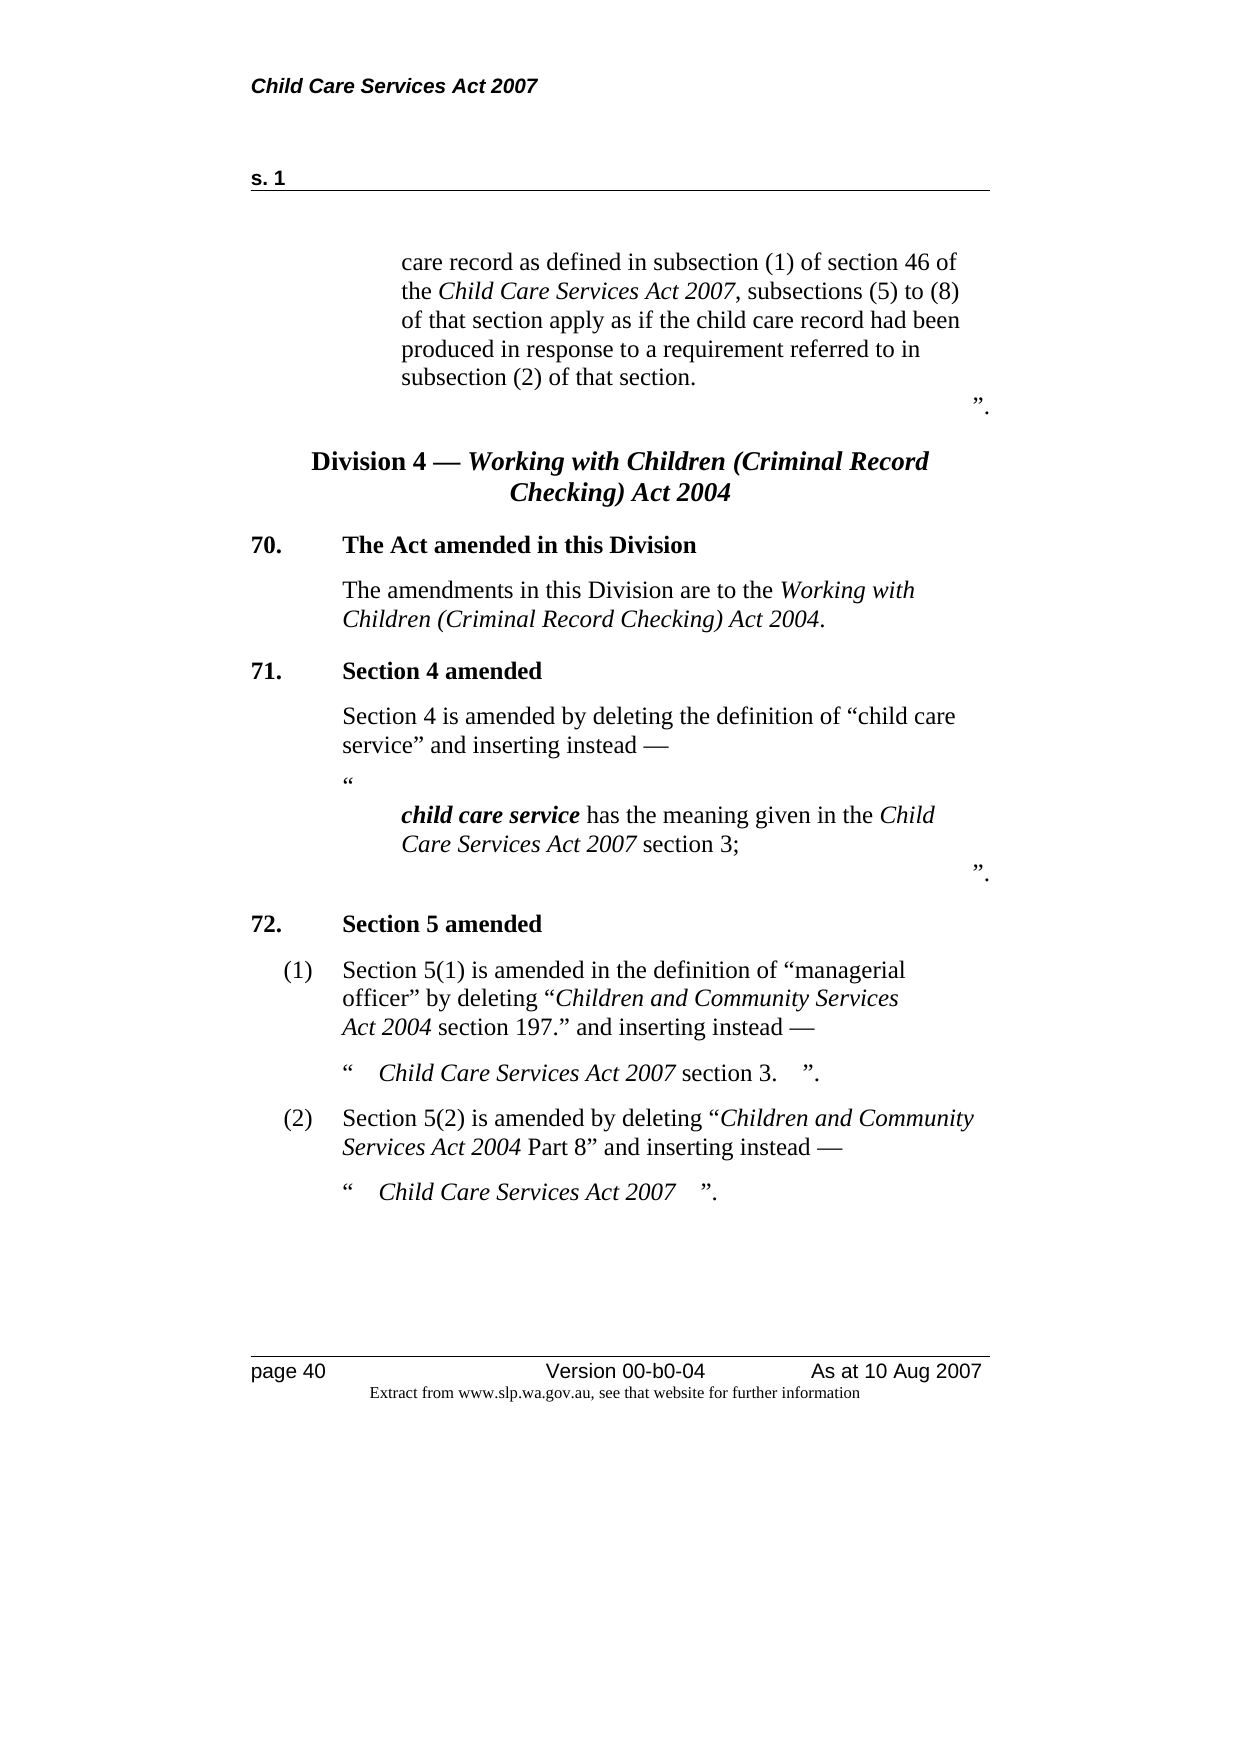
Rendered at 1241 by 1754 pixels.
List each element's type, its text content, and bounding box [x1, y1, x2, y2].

text The amendments in this Division are to the Working with Children (Criminal Record Checking) Act 2004. [251, 576, 990, 633]
text Section 4 is amended by deleting the definition of “child care service” and inserting instead — [251, 701, 990, 759]
text ”. [251, 858, 990, 886]
subtitle 70. The Act amended in this Division [251, 530, 990, 559]
subtitle 71. Section 4 amended [251, 656, 990, 685]
subtitle 72. Section 5 amended [251, 909, 990, 938]
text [312, 247, 960, 391]
text (1) Section 5(1) is amended in the definition of “managerial officer” by deleting “Children and Community Services Act 2004 section 197.” and inserting instead — [251, 955, 990, 1041]
text child care service has the meaning given in the Child Care Services Act 2007 section 3; [369, 800, 960, 858]
text ”. [251, 391, 990, 420]
text (2) Section 5(2) is amended by deleting “Children and Community Services Act 2004 Part 8” and inserting instead — [251, 1103, 990, 1161]
subtitle Division 4 — Working with Children (Criminal Record Checking) Act 2004 [251, 445, 990, 507]
text “ Child Care Services Act 2007 ”. [251, 1177, 990, 1206]
text “ Child Care Services Act 2007 section 3. ”. [251, 1058, 990, 1086]
text “ [342, 771, 990, 800]
